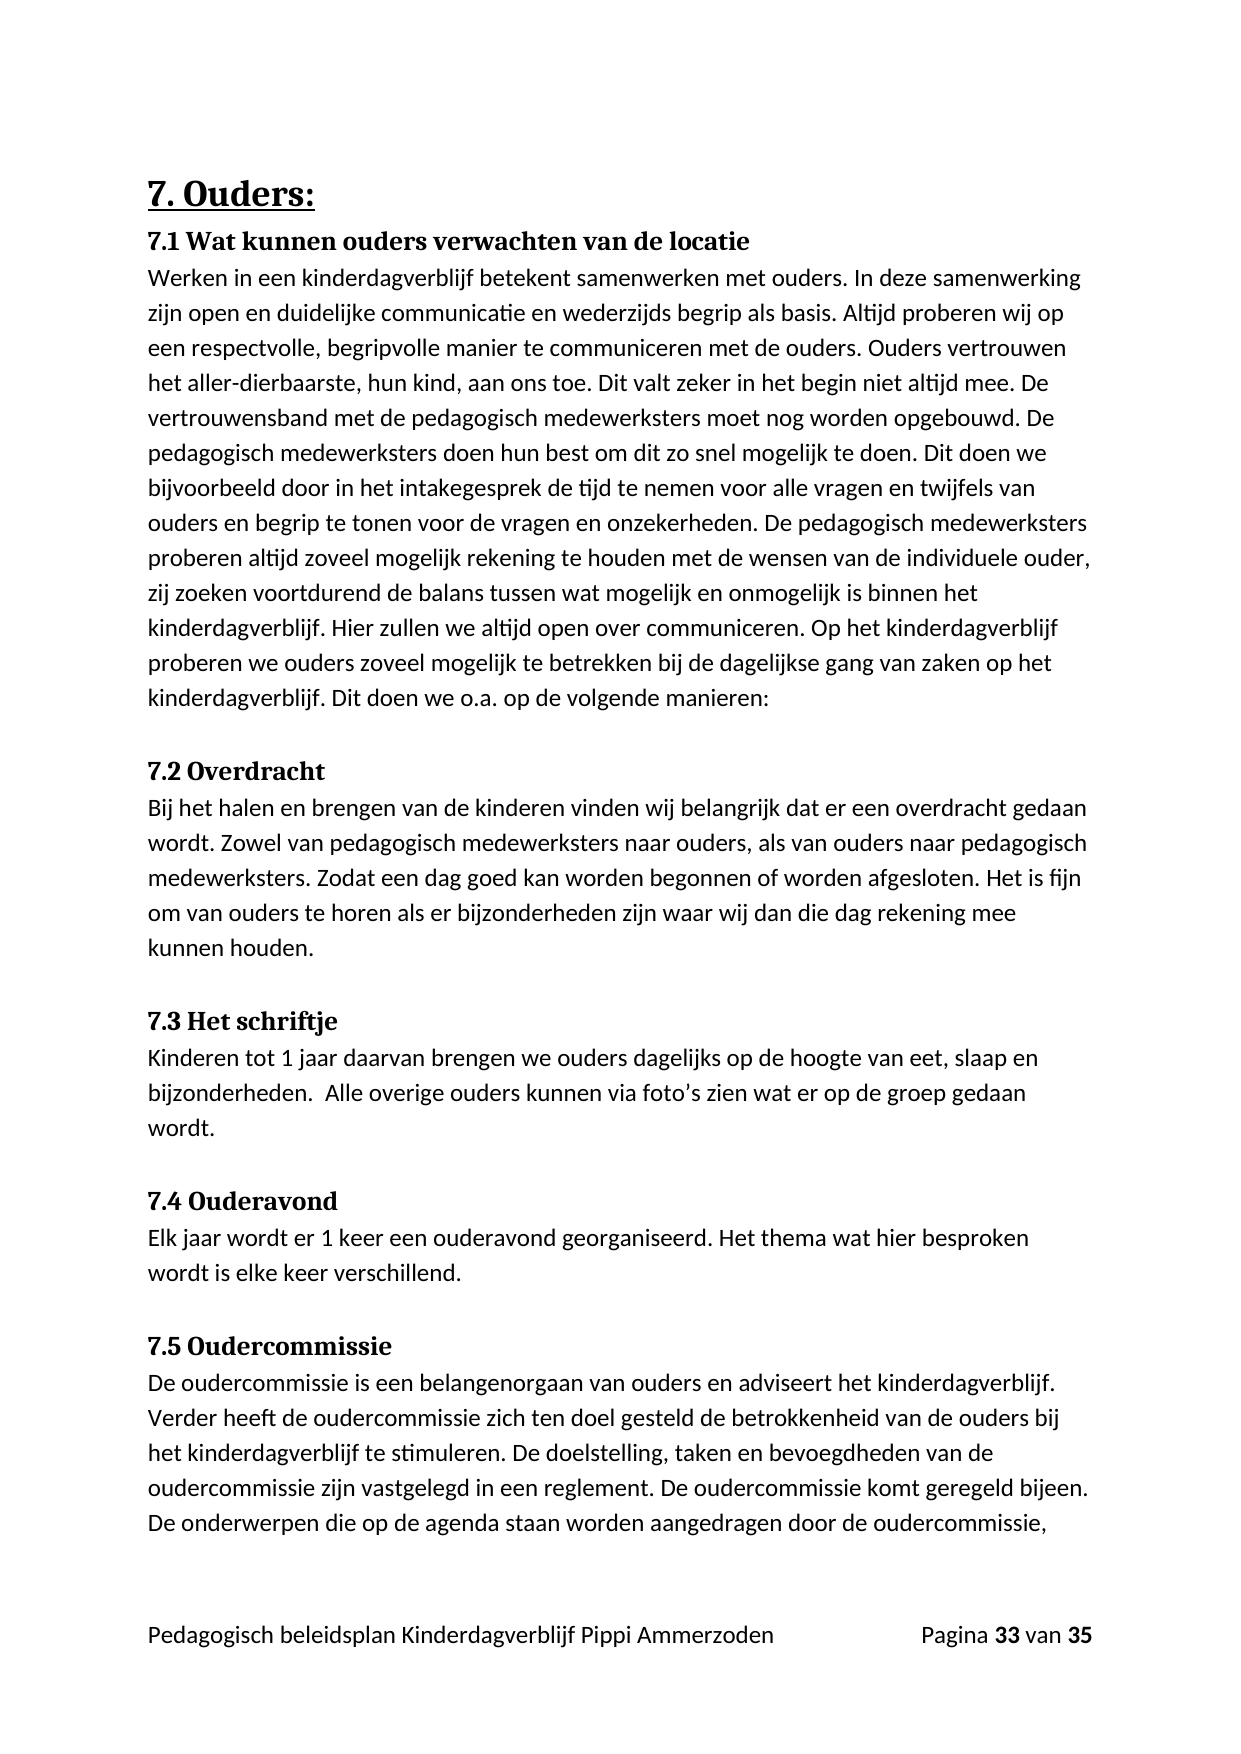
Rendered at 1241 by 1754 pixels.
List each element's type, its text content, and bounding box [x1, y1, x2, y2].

subtitle 7.1 Wat kunnen ouders verwachten van de locatie [148, 226, 1093, 257]
subtitle 7.3 Het schriftje [148, 1006, 1093, 1037]
text Bij het halen en brengen van de kinderen vinden wij belangrijk dat er een overdracht gedaan wordt. Zowel van pedagogisch medewerksters naar ouders, als van ouders naar pedagogisch medewerksters. Zodat een dag goed kan worden begonnen of worden afgesloten. Het is fijn om van ouders te horen als er bijzonderheden zijn waar wij dan die dag rekening mee kunnen houden. [148, 792, 1093, 962]
text Elk jaar wordt er 1 keer een ouderavond georganiseerd. Het thema wat hier besproken wordt is elke keer verschillend. [148, 1222, 1093, 1287]
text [148, 1367, 1093, 1537]
subtitle 7.5 Oudercommissie [148, 1331, 1093, 1362]
subtitle 7. Ouders: [148, 173, 1093, 216]
text Kinderen tot 1 jaar daarvan brengen we ouders dagelijks op de hoogte van eet, slaap en bijzonderheden. Alle overige ouders kunnen via foto’s zien wat er op de groep gedaan wordt. [148, 1042, 1093, 1142]
text Werken in een kinderdagverblijf betekent samenwerken met ouders. In deze samenwerking zijn open en duidelijke communicatie en wederzijds begrip als basis. Altijd proberen wij op een respectvolle, begripvolle manier te communiceren met de ouders. Ouders vertrouwen het aller-dierbaarste, hun kind, aan ons toe. Dit valt zeker in het begin niet altijd mee. De vertrouwensband met de pedagogisch medewerksters moet nog worden opgebouwd. De pedagogisch medewerksters doen hun best om dit zo snel mogelijk te doen. Dit doen we bijvoorbeeld door in het intakegesprek de tijd te nemen voor alle vragen en twijfels van ouders en begrip te tonen voor de vragen en onzekerheden. De pedagogisch medewerksters proberen altijd zoveel mogelijk rekening te houden met de wensen van de individuele ouder, zij zoeken voortdurend de balans tussen wat mogelijk en onmogelijk is binnen het kinderdagverblijf. Hier zullen we altijd open over communiceren. Op het kinderdagverblijf proberen we ouders zoveel mogelijk te betrekken bij de dagelijkse gang van zaken op het kinderdagverblijf. Dit doen we o.a. op de volgende manieren: [148, 262, 1093, 748]
subtitle 7.4 Ouderavond [148, 1186, 1093, 1217]
subtitle 7.2 Overdracht [148, 756, 1093, 787]
